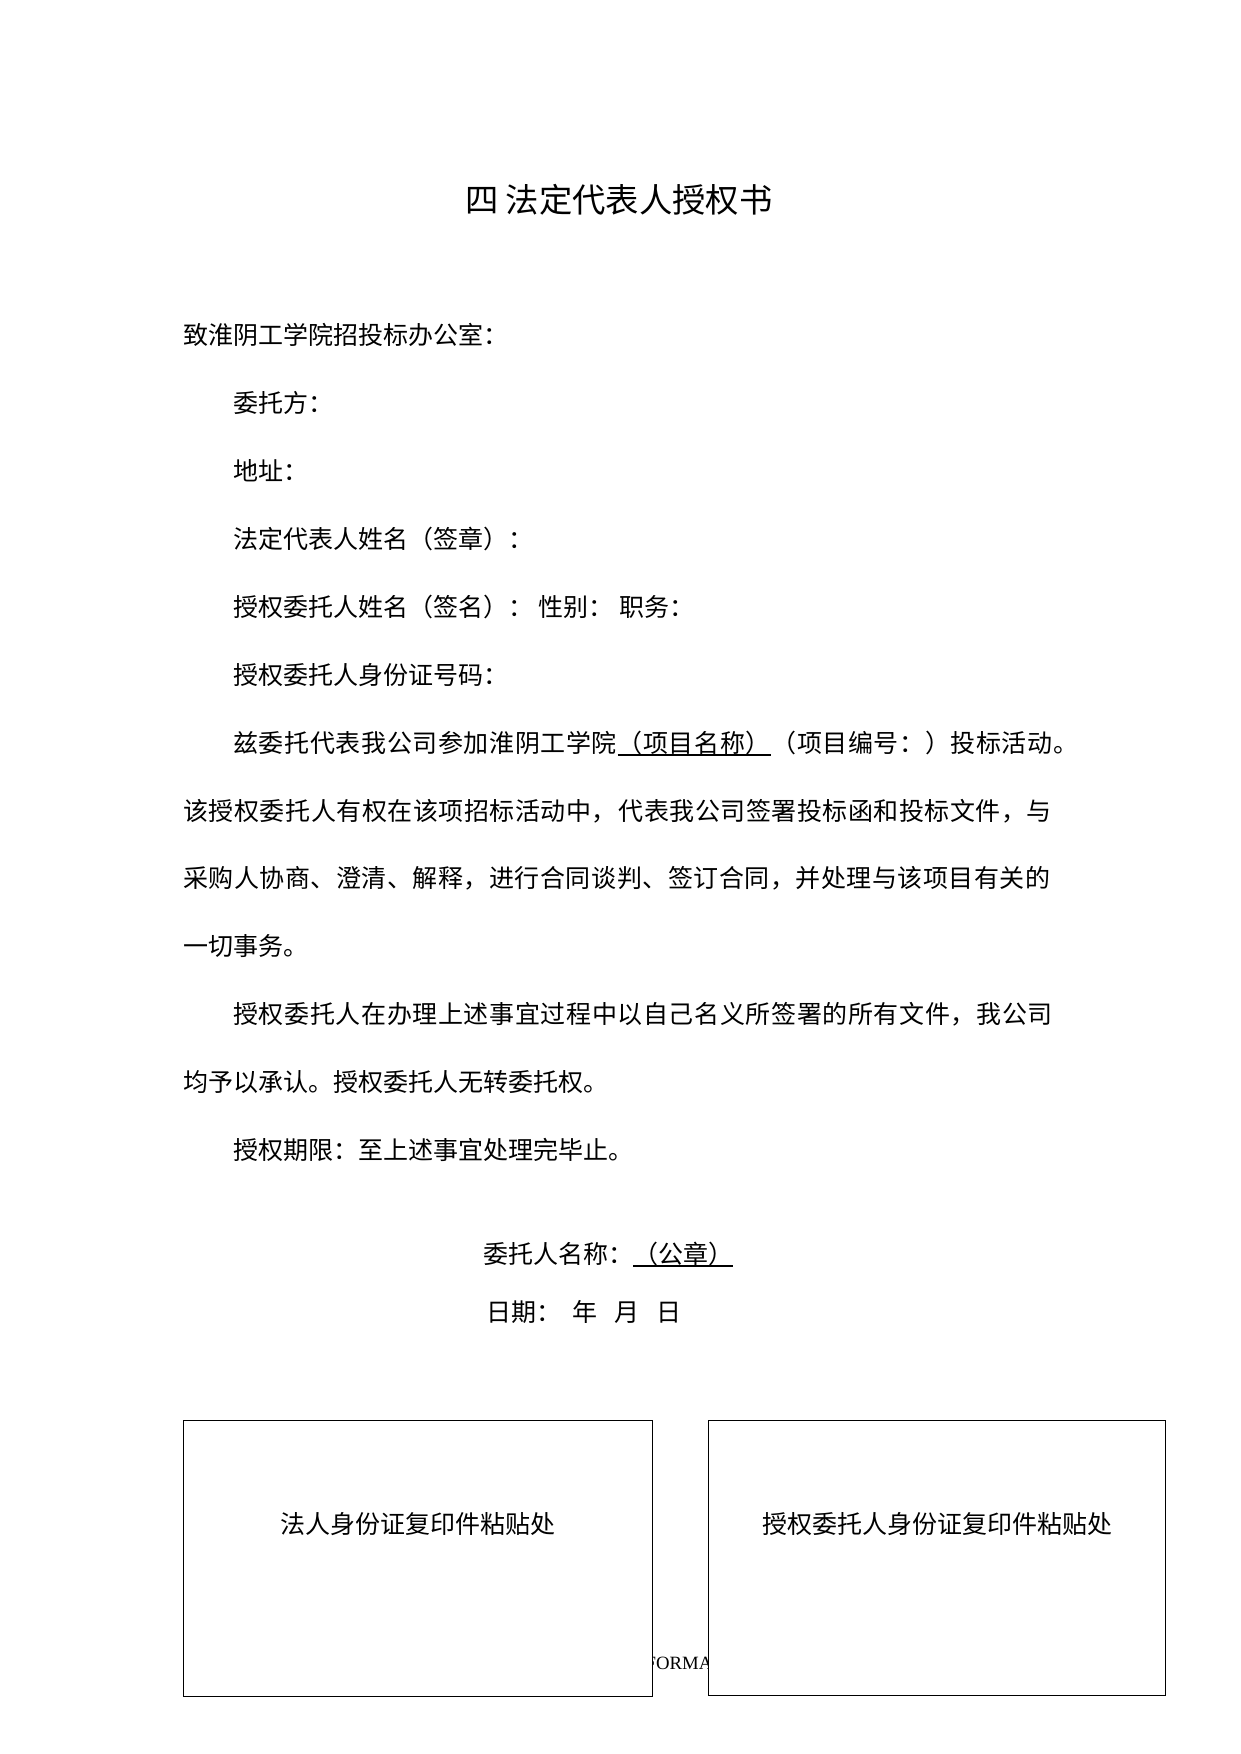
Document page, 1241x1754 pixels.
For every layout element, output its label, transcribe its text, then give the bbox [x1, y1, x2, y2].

text 法定代表人姓名（签章）： [183, 503, 1053, 571]
text 兹委托代表我公司参加淮阴工学院（项目名称）（项目编号：）投标活动。该授权委托人有权在该项招标活动中，代表我公司签署投标函和投标文件，与采购人协商、澄清、解释，进行合同谈判、签订合同，并处理与该项目有关的一切事务。 [183, 707, 1053, 979]
text 授权委托人姓名（签名）： 性别： 职务： [183, 571, 1053, 639]
text 授权委托人在办理上述事宜过程中以自己名义所签署的所有文件，我公司均予以承认。授权委托人无转委托权。 [183, 979, 1053, 1115]
text 委托人名称：（公章） [183, 1217, 1057, 1275]
text 授权期限：至上述事宜处理完毕止。 [183, 1115, 1053, 1183]
text 四 法定代表人授权书 [183, 164, 1054, 232]
text 致淮阴工学院招投标办公室： [183, 300, 1057, 368]
text 日期： 年 月 日 [183, 1275, 1057, 1333]
text 委托方： [183, 368, 1054, 436]
text 地址： [183, 436, 1054, 503]
text 授权委托人身份证号码： [183, 639, 1053, 707]
